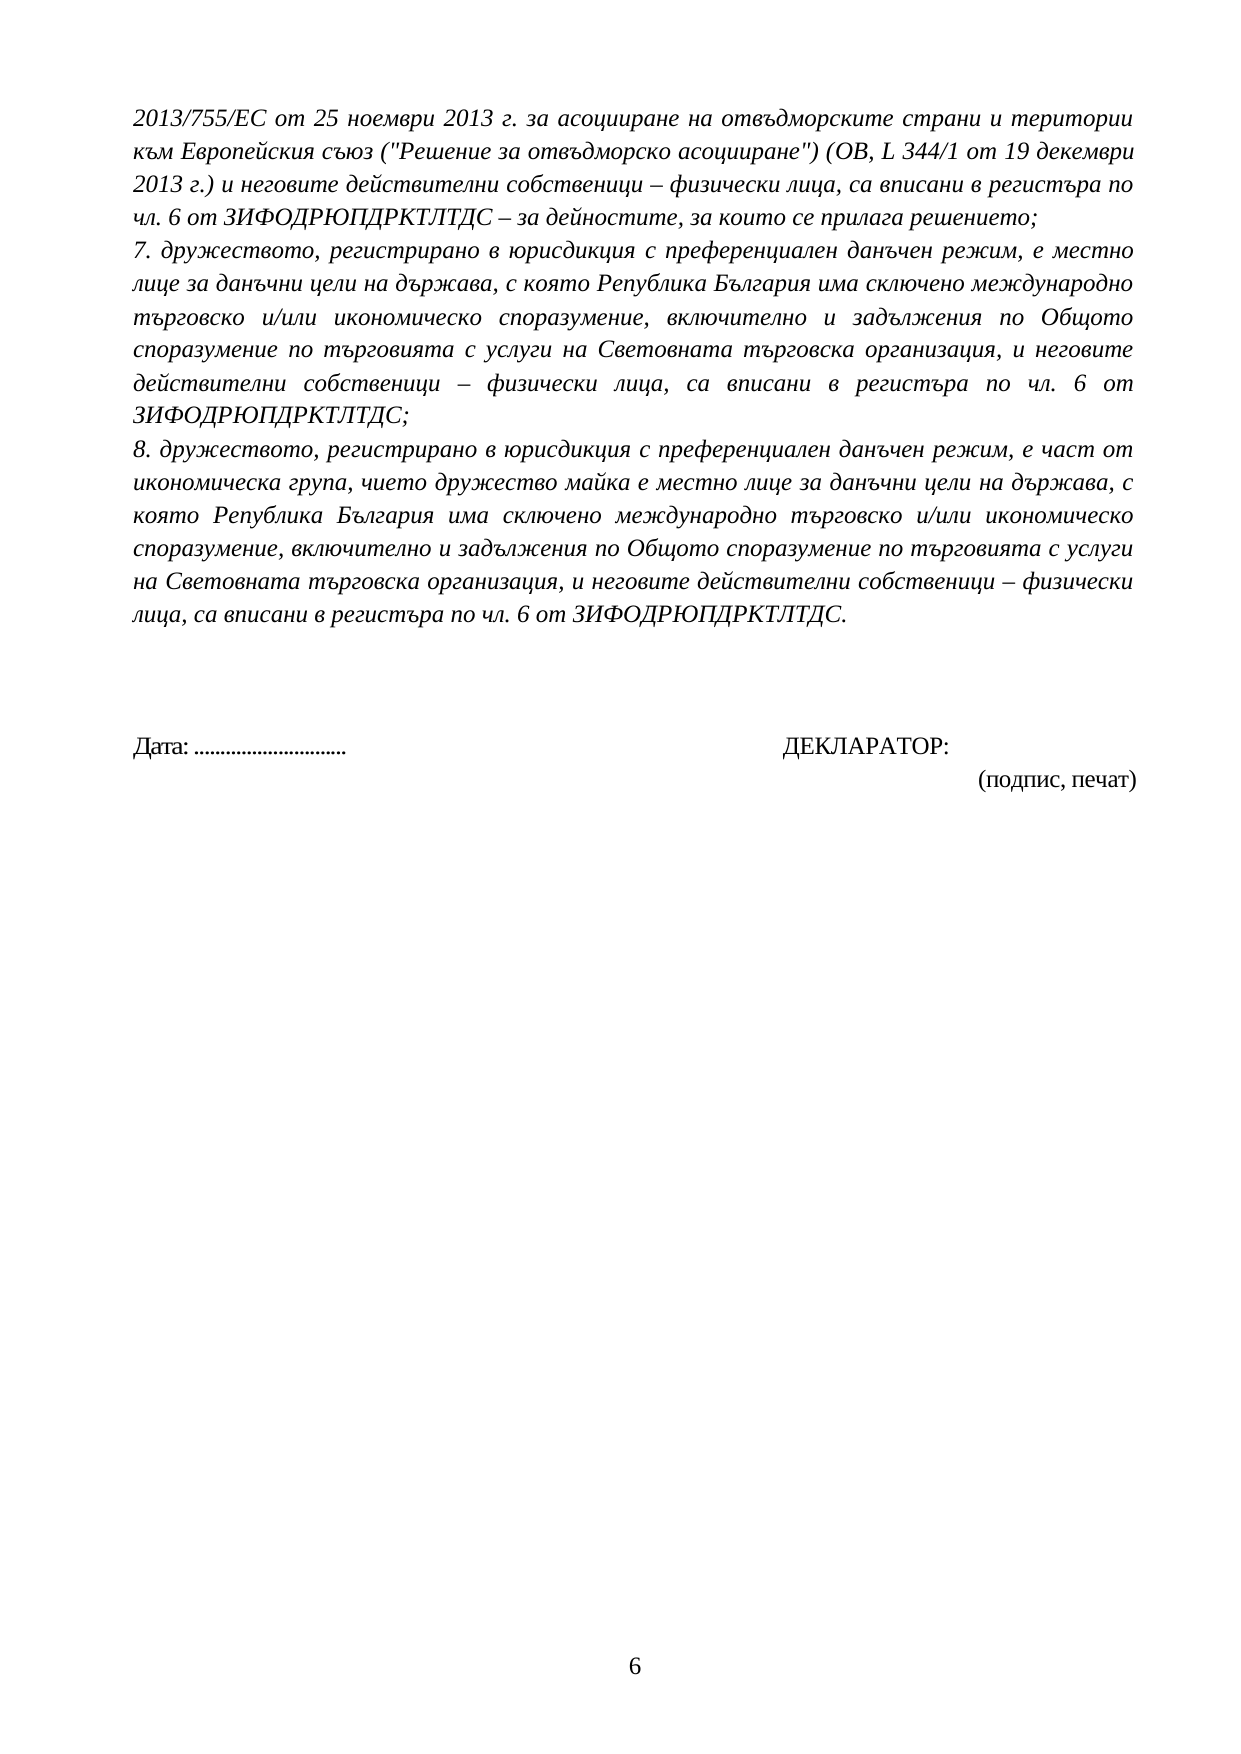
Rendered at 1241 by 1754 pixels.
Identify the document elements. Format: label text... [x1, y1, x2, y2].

text 7. дружеството, регистрирано в юрисдикция с преференциален данъчен режим, е местно лице за данъчни цели на държава, с която Република България има сключено международно търговско и/или икономическо споразумение, включително и задължения по Общото споразумение по търговията с услуги на Световната търговска организация, и неговите действителни собственици – физически лица, са вписани в регистъра по чл. 6 от ЗИФОДРЮПДРКТЛТДС; [133, 236, 1137, 429]
text 8. дружеството, регистрирано в юрисдикция с преференциален данъчен режим, е част от икономическа група, чието дружество майка е местно лице за данъчни цели на държава, с която Република България има сключено международно търговско и/или икономическо споразумение, включително и задължения по Общото споразумение по търговията с услуги на Световната търговска организация, и неговите действителни собственици – физически лица, са вписани в регистъра по чл. 6 от ЗИФОДРЮПДРКТЛТДС. [133, 434, 1137, 627]
text (подпис, печат) [133, 764, 1137, 793]
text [133, 103, 1137, 231]
text Дата: ............................. ДЕКЛАРАТОР: [133, 731, 1137, 759]
